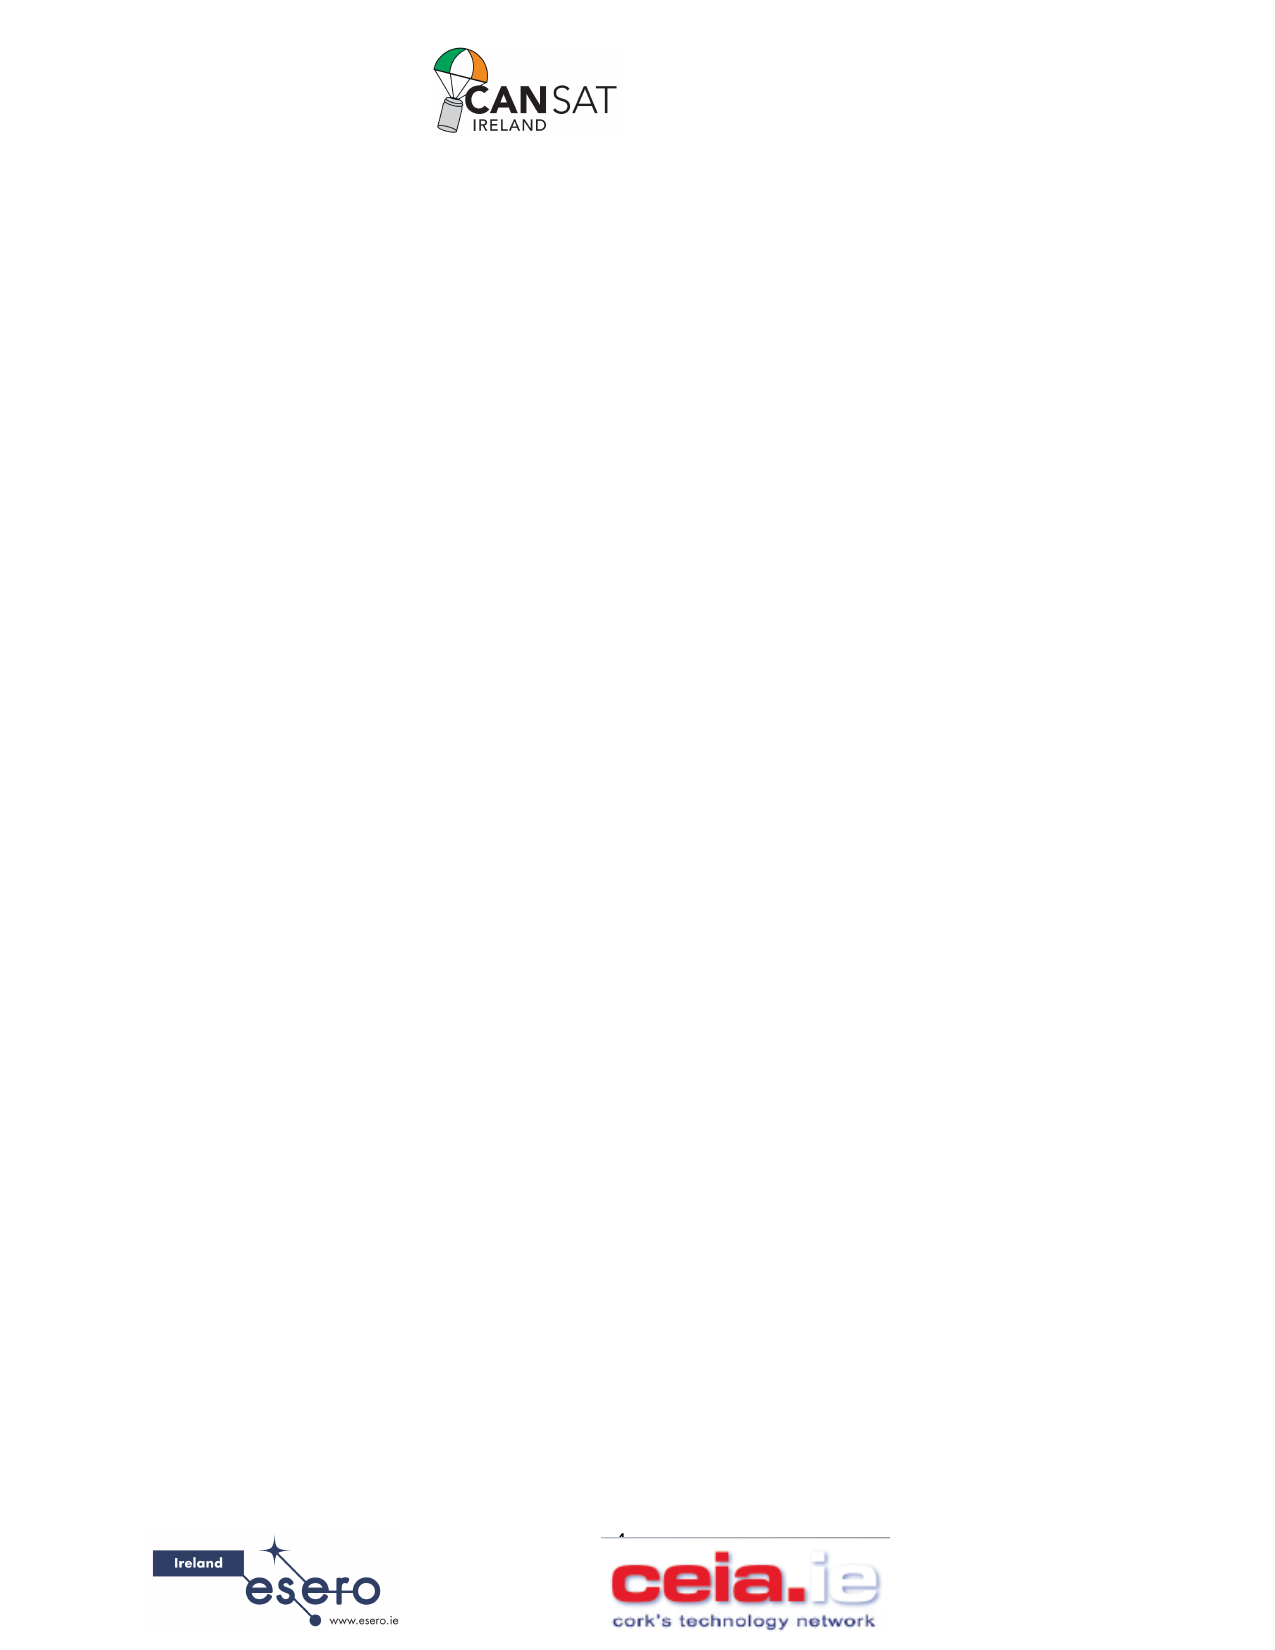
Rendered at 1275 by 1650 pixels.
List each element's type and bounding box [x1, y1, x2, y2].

picture [601, 1537, 890, 1632]
picture [141, 1528, 401, 1628]
picture [429, 45, 622, 137]
